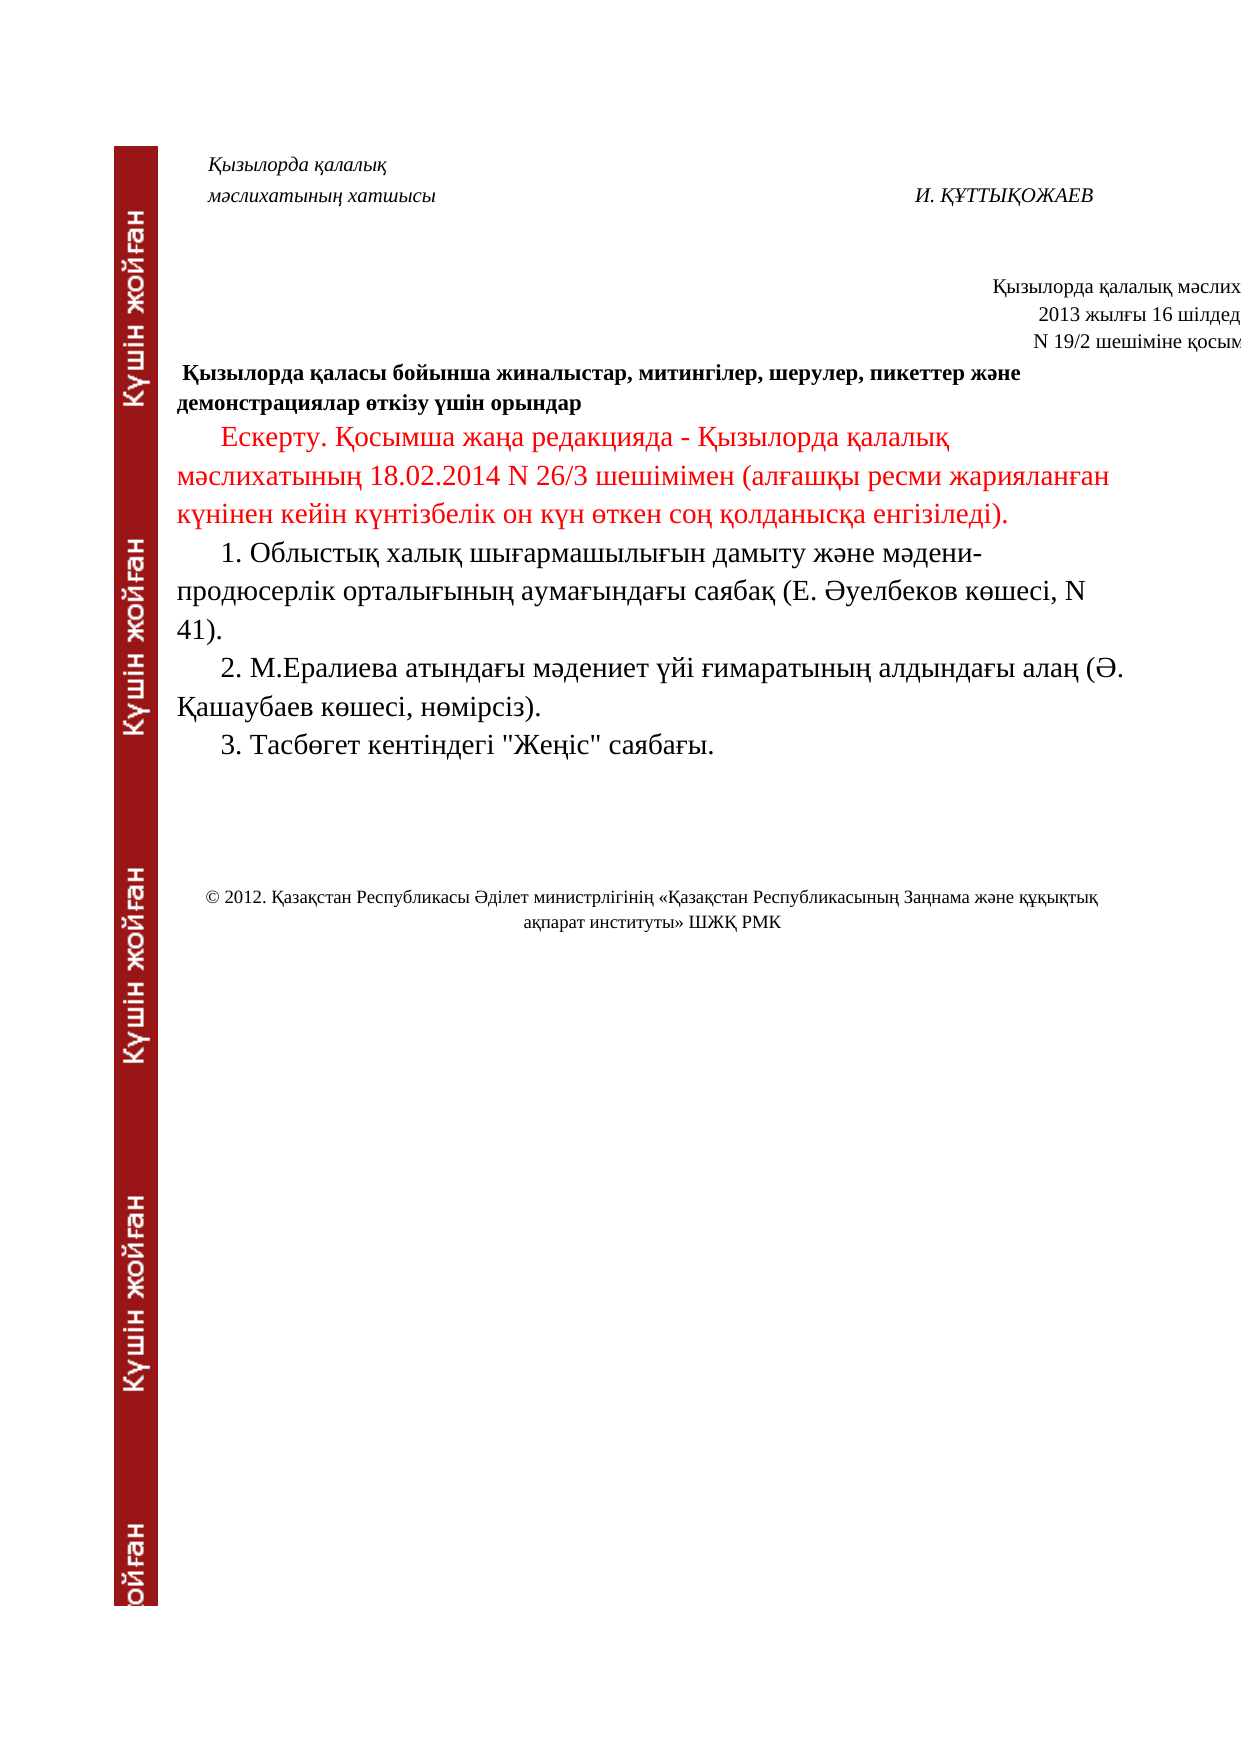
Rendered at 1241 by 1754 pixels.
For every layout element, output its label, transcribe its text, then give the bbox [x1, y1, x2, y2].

table_header Қызылорда қалалық мәслихатының 2013 жылғы 16 шілдедегі N 19/2 шешiмiне қосымша [912, 273, 1240, 359]
table_cell мәслихатының хатшысы [101, 181, 913, 212]
text © 2012. Қазақстан Республикасы Әділет министрлігінің «Қазақстан Республикасының Заңнама және құқықтық ақпарат институты» ШЖҚ РМК [112, 886, 1128, 932]
picture [114, 415, 158, 419]
table_cell Қызылорда қалалық [101, 150, 1240, 181]
picture [114, 212, 158, 273]
picture [114, 932, 158, 1606]
text Ескерту. Қосымша жаңа редакцияда - Қызылорда қалалық мәслихатының 18.02.2014 N 26/3 шешімімен (алғашқы ресми жарияланған күнiнен кейiн күнтiзбелiк он күн өткен соң қолданысқа енгiзiледi). 1. Облыстық халық шығармашылығын дамыту және мәдени-продюсерлiк орталығының аумағындағы саябақ (Е. Әуелбеков көшесi, N 41). 2. М.Ералиева атындағы мәдениет үйi ғимаратының алдындағы алаң (Ә. Қашаубаев көшесi, нөмiрсiз). 3. Тасбөгет кентiндегi "Жеңiс" саябағы. [112, 419, 1128, 791]
table_cell И. ҚҰТТЫҚОЖАЕВ [913, 181, 1240, 212]
text Қызылорда қаласы бойынша жиналыстар, митингiлер, шерулер, пикеттер және демонстрациялар өткiзу үшін орындар [112, 359, 1128, 415]
picture [114, 791, 158, 886]
table_header [101, 273, 912, 359]
picture [114, 146, 158, 150]
